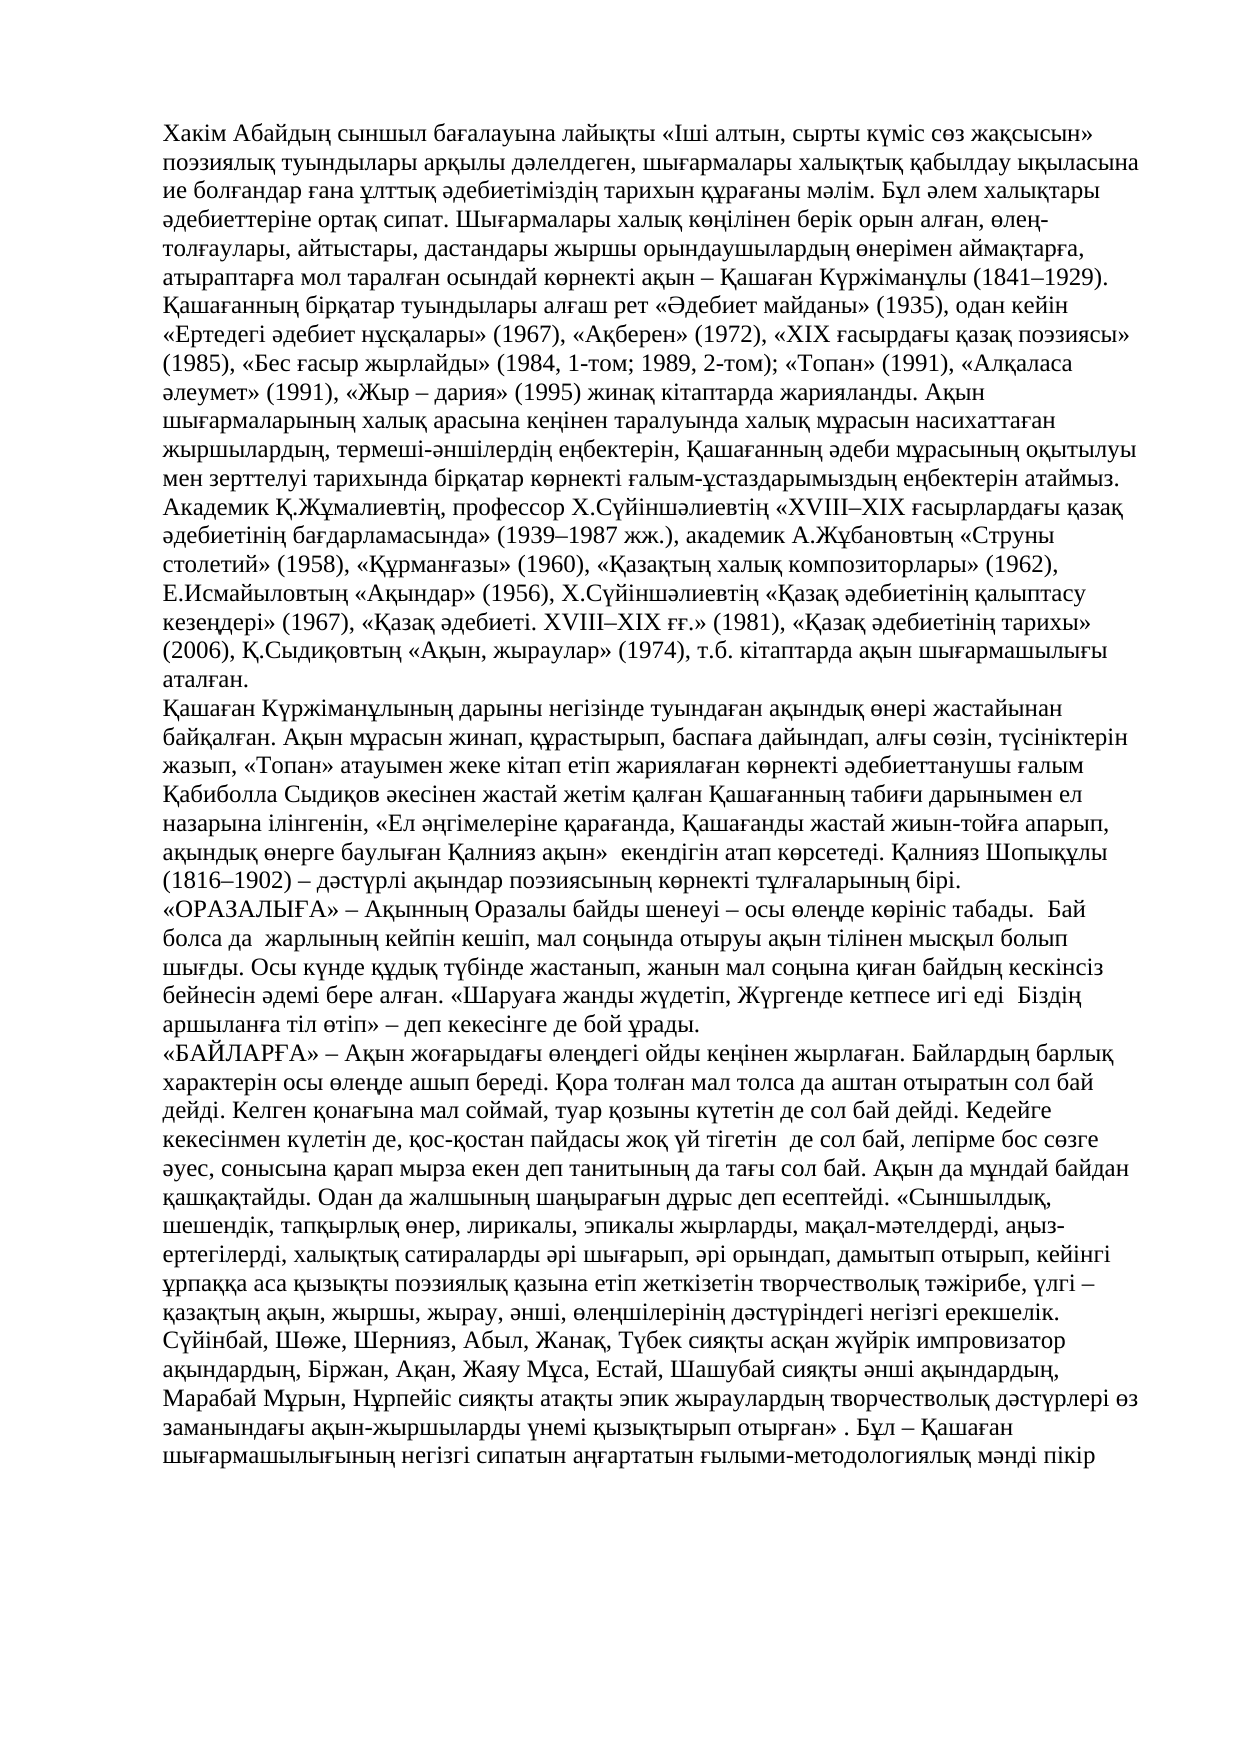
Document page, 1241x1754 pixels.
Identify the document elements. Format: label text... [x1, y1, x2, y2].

subtitle Қашағанның бірқатар туындылары алғаш рет «Әдебиет майданы» (1935), одан кейін «Ертедегі әдебиет нұсқалары» (1967), «Ақберен» (1972), «ХІХ ғасырдағы қазақ поэзиясы» (1985), «Бес ғасыр жырлайды» (1984, 1-том; 1989, 2-том); «Топан» (1991), «Алқаласа әлеумет» (1991), «Жыр – дария» (1995) жинақ кітаптарда жарияланды. Ақын шығармаларының халық арасына кеңінен таралуында халық мұрасын насихаттаған жыршылардың, термеші-әншілердің еңбектерін, Қашағанның әдеби мұрасының оқытылуы мен зерттелуі тарихында бірқатар көрнекті ғалым-ұстаздарымыздың еңбектерін атаймыз. Академик Қ.Жұмалиевтің, профессор Х.Сүйіншәлиевтің «XVIII–ХІХ ғасырлардағы қазақ әдебиетінің бағдарламасында» (1939–1987 жж.), академик А.Жұбановтың «Струны столетий» (1958), «Құрманғазы» (1960), «Қазақтың халық композиторлары» (1962), Е.Исмайыловтың «Ақындар» (1956), Х.Сүйіншәлиевтің «Қазақ әдебиетінің қалыптасу кезеңдері» (1967), «Қазақ әдебиеті. XVIII–ХІХ ғғ.» (1981), «Қазақ әдебиетінің тарихы» (2006), Қ.Сыдиқовтың «Ақын, жыраулар» (1974), т.б. кітаптарда ақын шығармашылығы аталған. [162, 291, 1152, 693]
subtitle «ОРАЗАЛЫҒА» – Ақынның Оразалы байды шенеуі – осы өлеңде көрініс табады. Бай болса да жарлының кейпін кешіп, мал соңында отыруы ақын тілінен мысқыл болып шығды. Осы күнде құдық түбінде жастанып, жанын мал соңына қиған байдың кескінсіз бейнесін әдемі бере алған. «Шаруаға жанды жүдетіп, Жүргенде кетпесе игі еді Біздің аршыланға тіл өтіп» – деп кекесінге де бой ұрады. [162, 894, 1152, 1038]
subtitle «БАЙЛАРҒА» – Ақын жоғарыдағы өлеңдегі ойды кеңінен жырлаған. Байлардың барлық характерін осы өлеңде ашып береді. Қора толған мал толса да аштан отыратын сол бай дейді. Келген қонағына мал соймай, туар қозыны күтетін де сол бай дейді. Кедейге кекесінмен күлетін де, қос-қостан пайдасы жоқ үй тігетін де сол бай, лепірме бос сөзге әуес, сонысына қарап мырза екен деп танитының да тағы сол бай. Ақын да мұндай байдан қашқақтайды. Одан да жалшының шаңырағын дұрыс деп есептейді. «Сыншылдық, шешендік, тапқырлық өнер, лирикалы, эпикалы жырларды, мақал-мәтелдерді, аңыз-ертегілерді, халықтық сатираларды әрі шығарып, әрі орындап, дамытып отырып, кейінгі ұрпаққа аса қызықты поэзиялық қазына етіп жеткізетін творчестволық тәжірибе, үлгі – қазақтың ақын, жыршы, жырау, әнші, өлеңшілерінің дәстүріндегі негізгі ерекшелік. Сүйінбай, Шөже, Шернияз, Абыл, Жанақ, Түбек сияқты асқан жүйрік импровизатор ақындардың, Біржан, Ақан, Жаяу Мұса, Естай, Шашубай сияқты әнші ақындардың, Марабай Мұрын, Нұрпейіс сияқты атақты эпик жыраулардың творчестволық дәстүрлері өз заманындағы ақын-жыршыларды үнемі қызықтырып отырған» . Бұл – Қашаған шығармашылығының негізгі сипатын аңғартатын ғылыми-методологиялық мәнді пікір [162, 1038, 1152, 1469]
subtitle Хакім Абайдың сыншыл бағалауына лайықты «Іші алтын, сырты күміс сөз жақсысын» поэзиялық туындылары арқылы дәлелдеген, шығармалары халықтық қабылдау ықыласына ие болғандар ғана ұлттық әдебиетіміздің тарихын құрағаны мәлім. Бұл әлем халықтары әдебиеттеріне ортақ сипат. Шығармалары халық көңілінен берік орын алған, өлең-толғаулары, айтыстары, дастандары жыршы орындаушылардың өнерімен аймақтарға, атыраптарға мол таралған осындай көрнекті ақын – Қашаған Күржіманұлы (1841–1929). [162, 118, 1152, 291]
subtitle Қашаған Күржіманұлының дарыны негізінде туындаған ақындық өнері жастайынан байқалған. Ақын мұрасын жинап, құрастырып, баспаға дайындап, алғы сөзін, түсініктерін жазып, «Топан» атауымен жеке кітап етіп жариялаған көрнекті әдебиеттанушы ғалым Қабиболла Сыдиқов әкесінен жастай жетім қалған Қашағанның табиғи дарынымен ел назарына ілінгенін, «Ел әңгімелеріне қарағанда, Қашағанды жастай жиын-тойға апарып, ақындық өнерге баулыған Қалнияз ақын» екендігін атап көрсетеді. Қалнияз Шопықұлы (1816–1902) – дәстүрлі ақындар поэзиясының көрнекті тұлғаларының бірі. [162, 693, 1152, 894]
